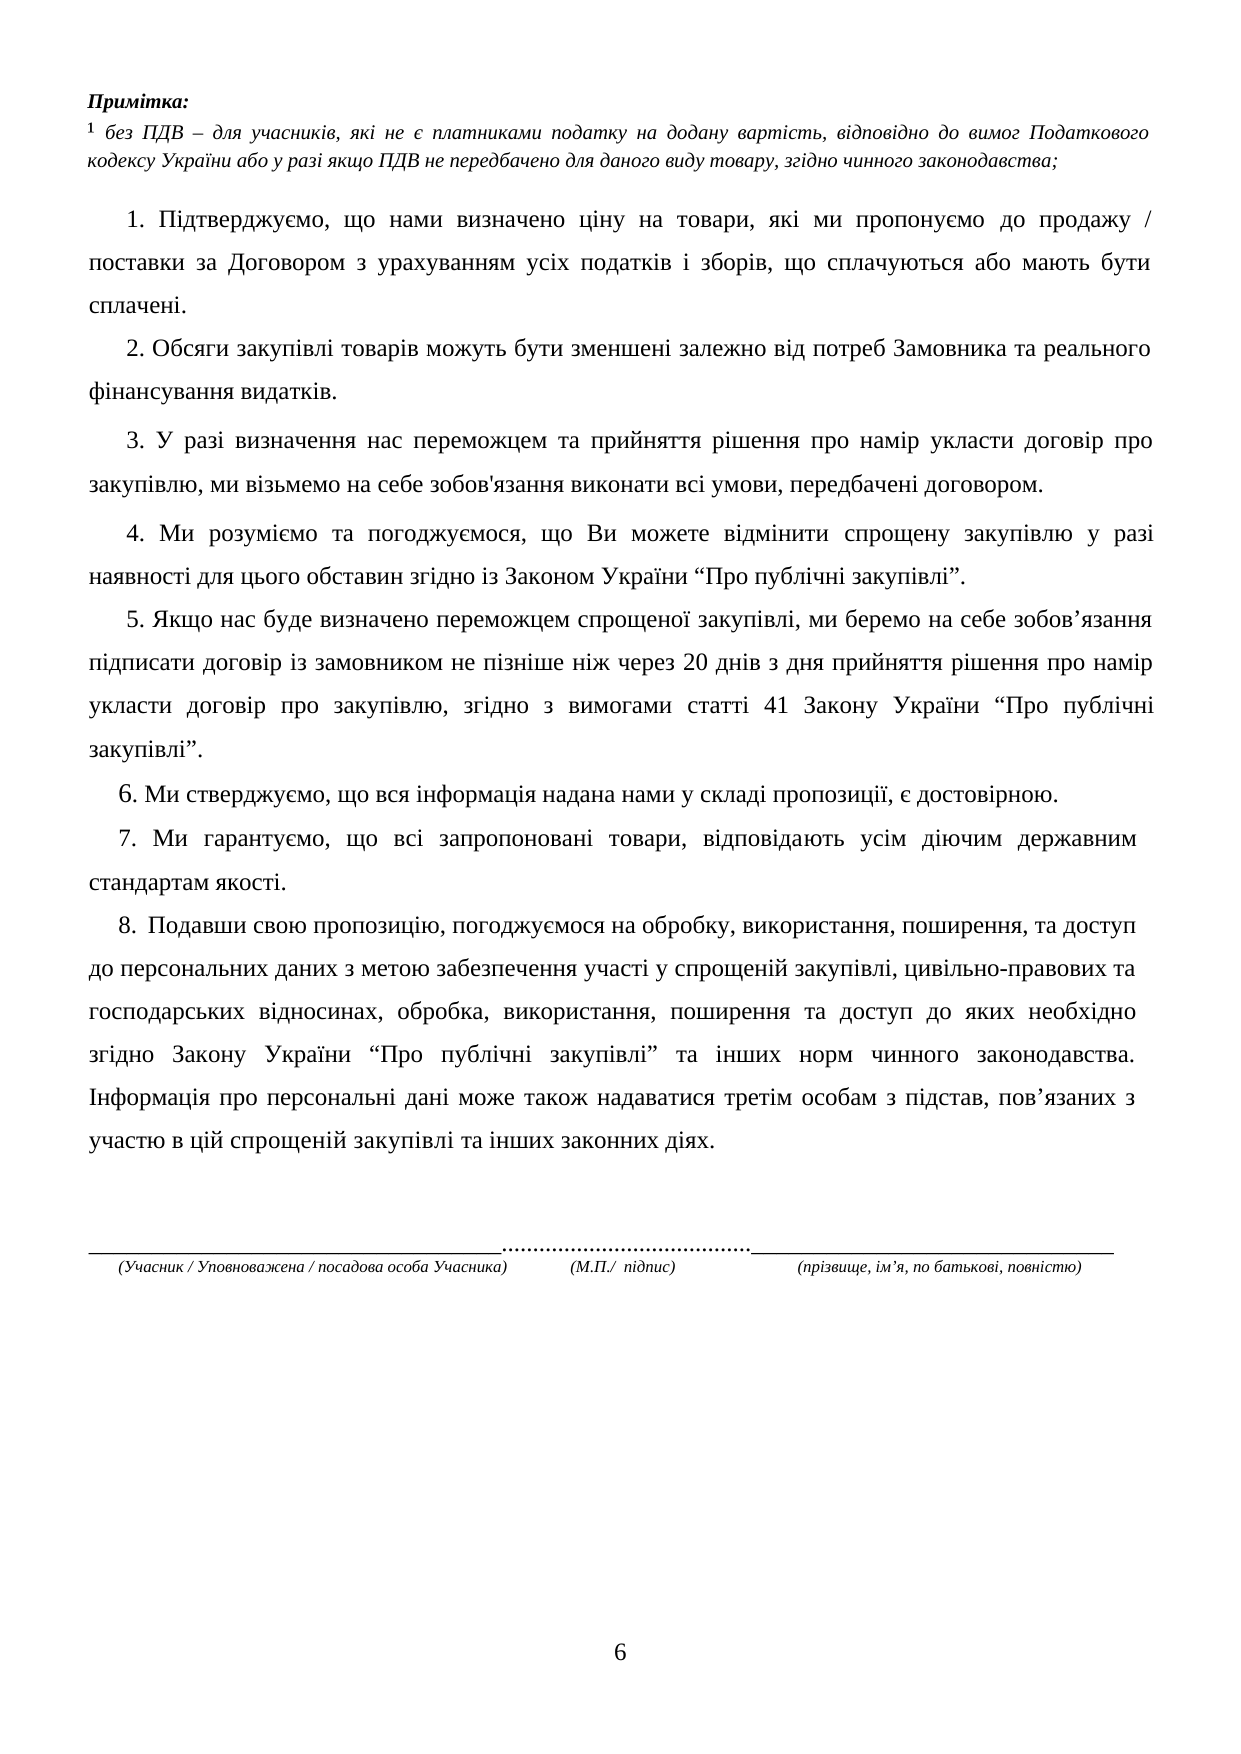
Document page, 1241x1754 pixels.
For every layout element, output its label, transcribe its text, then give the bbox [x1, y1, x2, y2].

text 4. Ми розуміємо та погоджуємося, що Ви можете відмінити спрощену закупівлю у разі наявності для цього обставин згідно із Законом України “Про публічні закупівлі”. [88, 518, 1154, 590]
text 5. Якщо нас буде визначено переможцем спрощеної закупівлі, ми беремо на себе зобов’язання підписати договір із замовником не пізніше ніж через 20 днів з дня прийняття рішення про намір укласти договір про закупівлю, згідно з вимогами статті 41 Закону України “Про публічні закупівлі”. [88, 604, 1154, 762]
text 7. Ми гарантуємо, що всі запропоновані товари, відповідають усім діючим державним стандартам якості. [88, 823, 1137, 895]
text 8. Подавши свою пропозицію, погоджуємося на обробку, використання, поширення, та доступ до персональних даних з метою забезпечення участі у спрощеній закупівлі, цивільно-правових та господарських відносинах, обробка, використання, поширення та доступ до яких необхідно згідно Закону України “Про публічні закупівлі” та інших норм чинного законодавства. Інформація про персональні дані може також надаватися третім особам з підстав, пов’язаних з участю в цій спрощеній закупівлі та інших законних діях. [88, 910, 1137, 1154]
text 6. Ми стверджуємо, що вся інформація надана нами у складі пропозиції, є достовірною. [88, 777, 1137, 808]
text 3. У разі визначення нас переможцем та прийняття рішення про намір укласти договір про закупівлю, ми візьмемо на себе зобов'язання виконати всі умови, передбачені договором. [88, 426, 1154, 497]
text 2. Обсяги закупівлі товарів можуть бути зменшені залежно від потреб Замовника та реального фінансування видатків. [88, 333, 1152, 405]
text _________________________________........................................_____________________________ [88, 1228, 1152, 1257]
text 1. Підтверджуємо, що нами визначено ціну на товари, які ми пропонуємо до продажу / поставки за Договором з урахуванням усіх податків і зборів, що сплачуються або мають бути сплачені. [88, 204, 1152, 319]
text Примітка: [88, 88, 1152, 113]
text ¹ без ПДВ – для учасників, які не є платниками податку на додану вартість, відповідно до вимог Податкового кодексу України або у разі якщо ПДВ не передбачено для даного виду товару, згідно чинного законодавства; [87, 116, 1150, 172]
text (Учасник / Уповноважена / посадова особа Учасника) (М.П./ підпис) (прізвище, ім’я, по батькові, повністю) [88, 1257, 1179, 1291]
